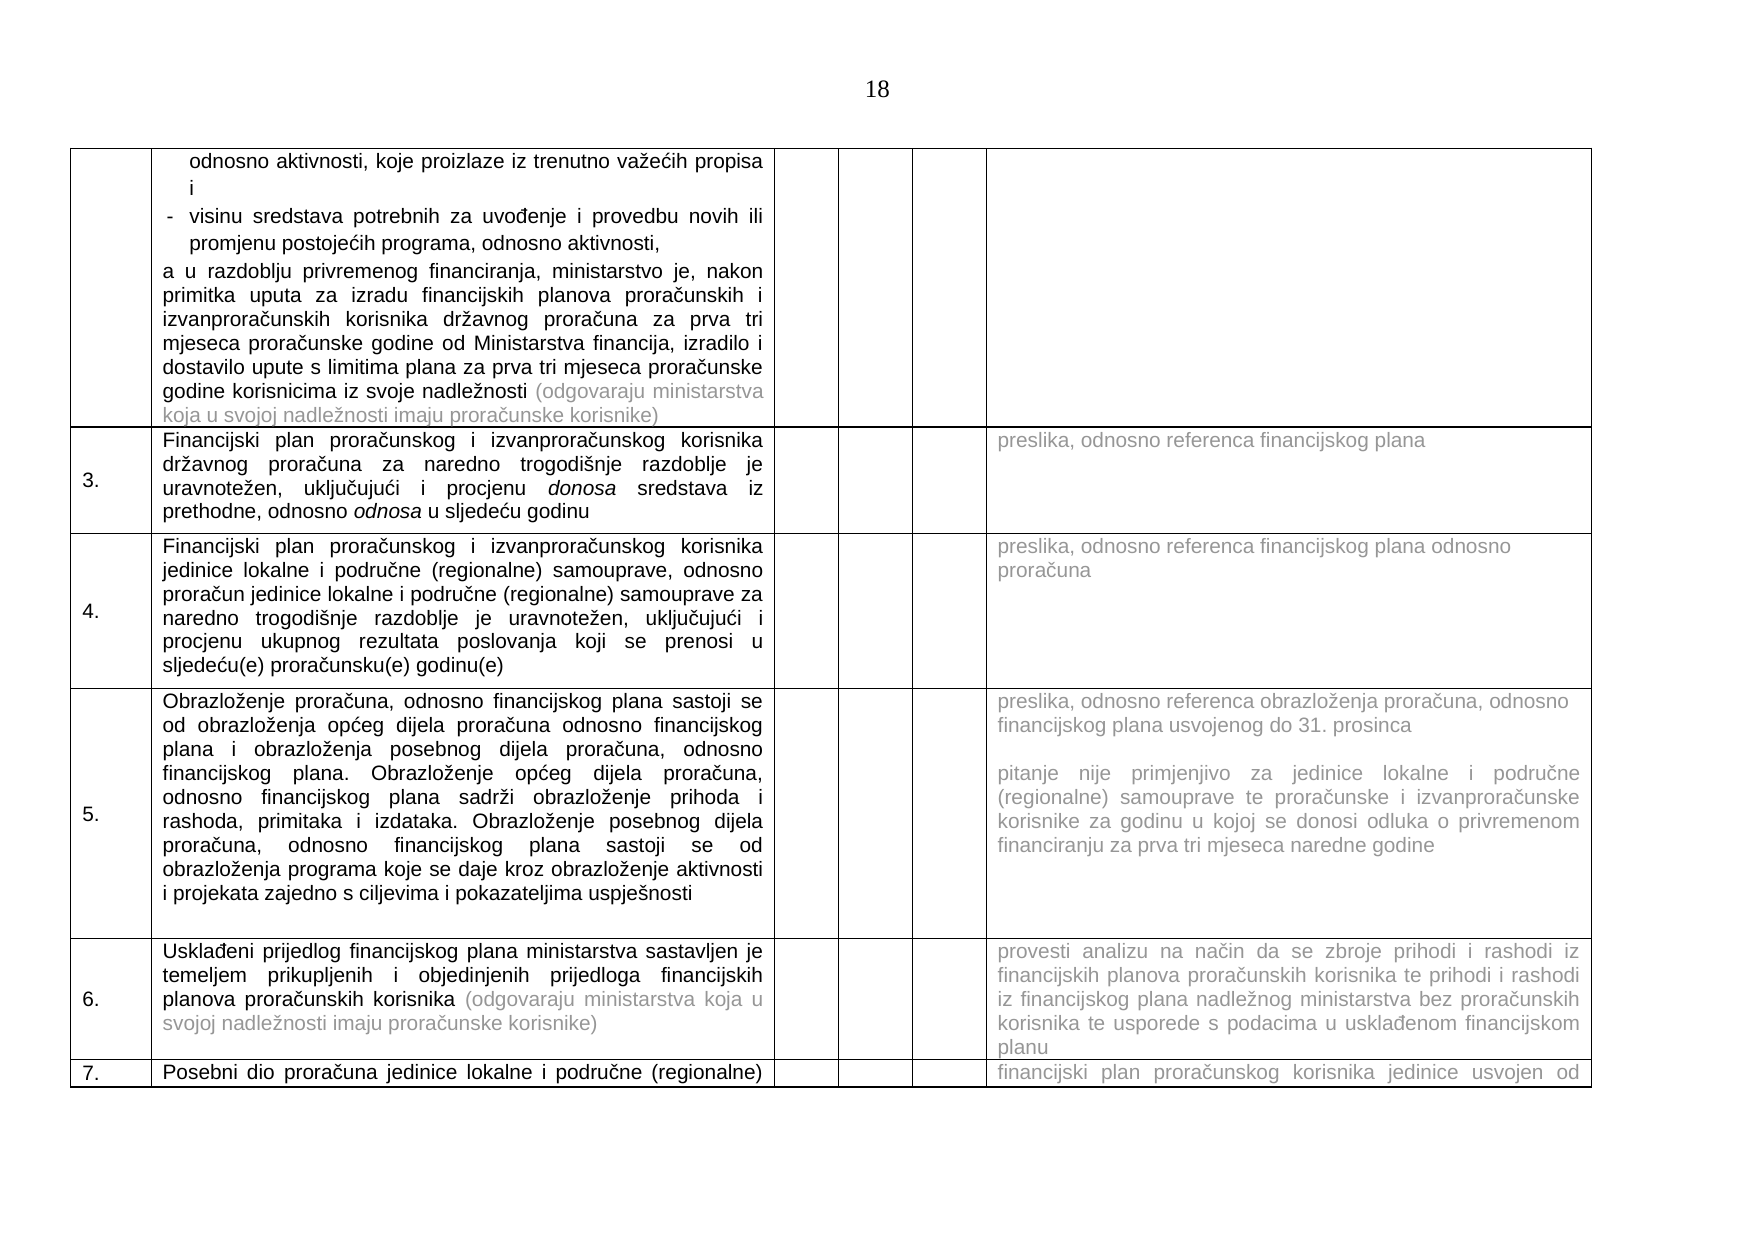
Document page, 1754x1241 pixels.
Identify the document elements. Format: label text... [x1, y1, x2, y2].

table_cell 3. [71, 428, 151, 532]
table_cell [775, 689, 838, 938]
table_cell Financijski plan proračunskog i izvanproračunskog korisnika jedinice lokalne i područne (regionalne) samouprave, odnosno proračun jedinice lokalne i područne (regionalne) samouprave za naredno trogodišnje razdoblje je uravnotežen, uključujući i procjenu ukupnog rezultata poslovanja koji se prenosi u sljedeću(e) proračunsku(e) godinu(e) [152, 534, 774, 688]
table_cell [152, 1060, 774, 1086]
table_cell preslika, odnosno referenca financijskog plana odnosno proračuna [987, 534, 1591, 688]
table_cell [839, 149, 912, 426]
table_cell preslika, odnosno referenca financijskog plana [987, 428, 1591, 532]
table_cell [839, 689, 912, 938]
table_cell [987, 149, 1591, 426]
table_cell [775, 939, 838, 1058]
table_cell [913, 534, 986, 688]
table_cell [913, 1060, 986, 1086]
table_cell Obrazloženje proračuna, odnosno financijskog plana sastoji se od obrazloženja općeg dijela proračuna odnosno financijskog plana i obrazloženja posebnog dijela proračuna, odnosno financijskog plana. Obrazloženje općeg dijela proračuna, odnosno financijskog plana sadrži obrazloženje prihoda i rashoda, primitaka i izdataka. Obrazloženje posebnog dijela proračuna, odnosno financijskog plana sastoji se od obrazloženja programa koje se daje kroz obrazloženje aktivnosti i projekata zajedno s ciljevima i pokazateljima uspješnosti [152, 689, 774, 938]
table_cell [839, 1060, 912, 1086]
table_cell [775, 534, 838, 688]
table_cell [775, 428, 838, 532]
table_cell [913, 149, 986, 426]
table_cell [913, 428, 986, 532]
table_cell Usklađeni prijedlog financijskog plana ministarstva sastavljen je temeljem prikupljenih i objedinjenih prijedloga financijskih planova proračunskih korisnika (odgovaraju ministarstva koja u svojoj nadležnosti imaju proračunske korisnike) [152, 939, 774, 1058]
table_cell [913, 689, 986, 938]
table_cell Financijski plan proračunskog i izvanproračunskog korisnika državnog proračuna za naredno trogodišnje razdoblje je uravnotežen, uključujući i procjenu donosa sredstava iz prethodne, odnosno odnosa u sljedeću godinu [152, 428, 774, 532]
table_cell [839, 534, 912, 688]
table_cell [152, 149, 774, 426]
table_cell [987, 1060, 1591, 1086]
table_cell 5. [71, 689, 151, 938]
table_cell 7. [71, 1060, 151, 1086]
table_cell 2. [71, 149, 151, 426]
table_cell preslika, odnosno referenca obrazloženja proračuna, odnosno financijskog plana usvojenog do 31. prosinca pitanje nije primjenjivo za jedinice lokalne i područne (regionalne) samouprave te proračunske i izvanproračunske korisnike za godinu u kojoj se donosi odluka o privremenom financiranju za prva tri mjeseca naredne godine [987, 689, 1591, 938]
table_cell 4. [71, 534, 151, 688]
table_cell [839, 939, 912, 1058]
table_cell [839, 428, 912, 532]
table_cell [775, 149, 838, 426]
table_cell 6. [71, 939, 151, 1058]
table_cell [775, 1060, 838, 1086]
table_cell [913, 939, 986, 1058]
table_cell provesti analizu na način da se zbroje prihodi i rashodi iz financijskih planova proračunskih korisnika te prihodi i rashodi iz financijskog plana nadležnog ministarstva bez proračunskih korisnika te usporede s podacima u usklađenom financijskom planu [987, 939, 1591, 1058]
